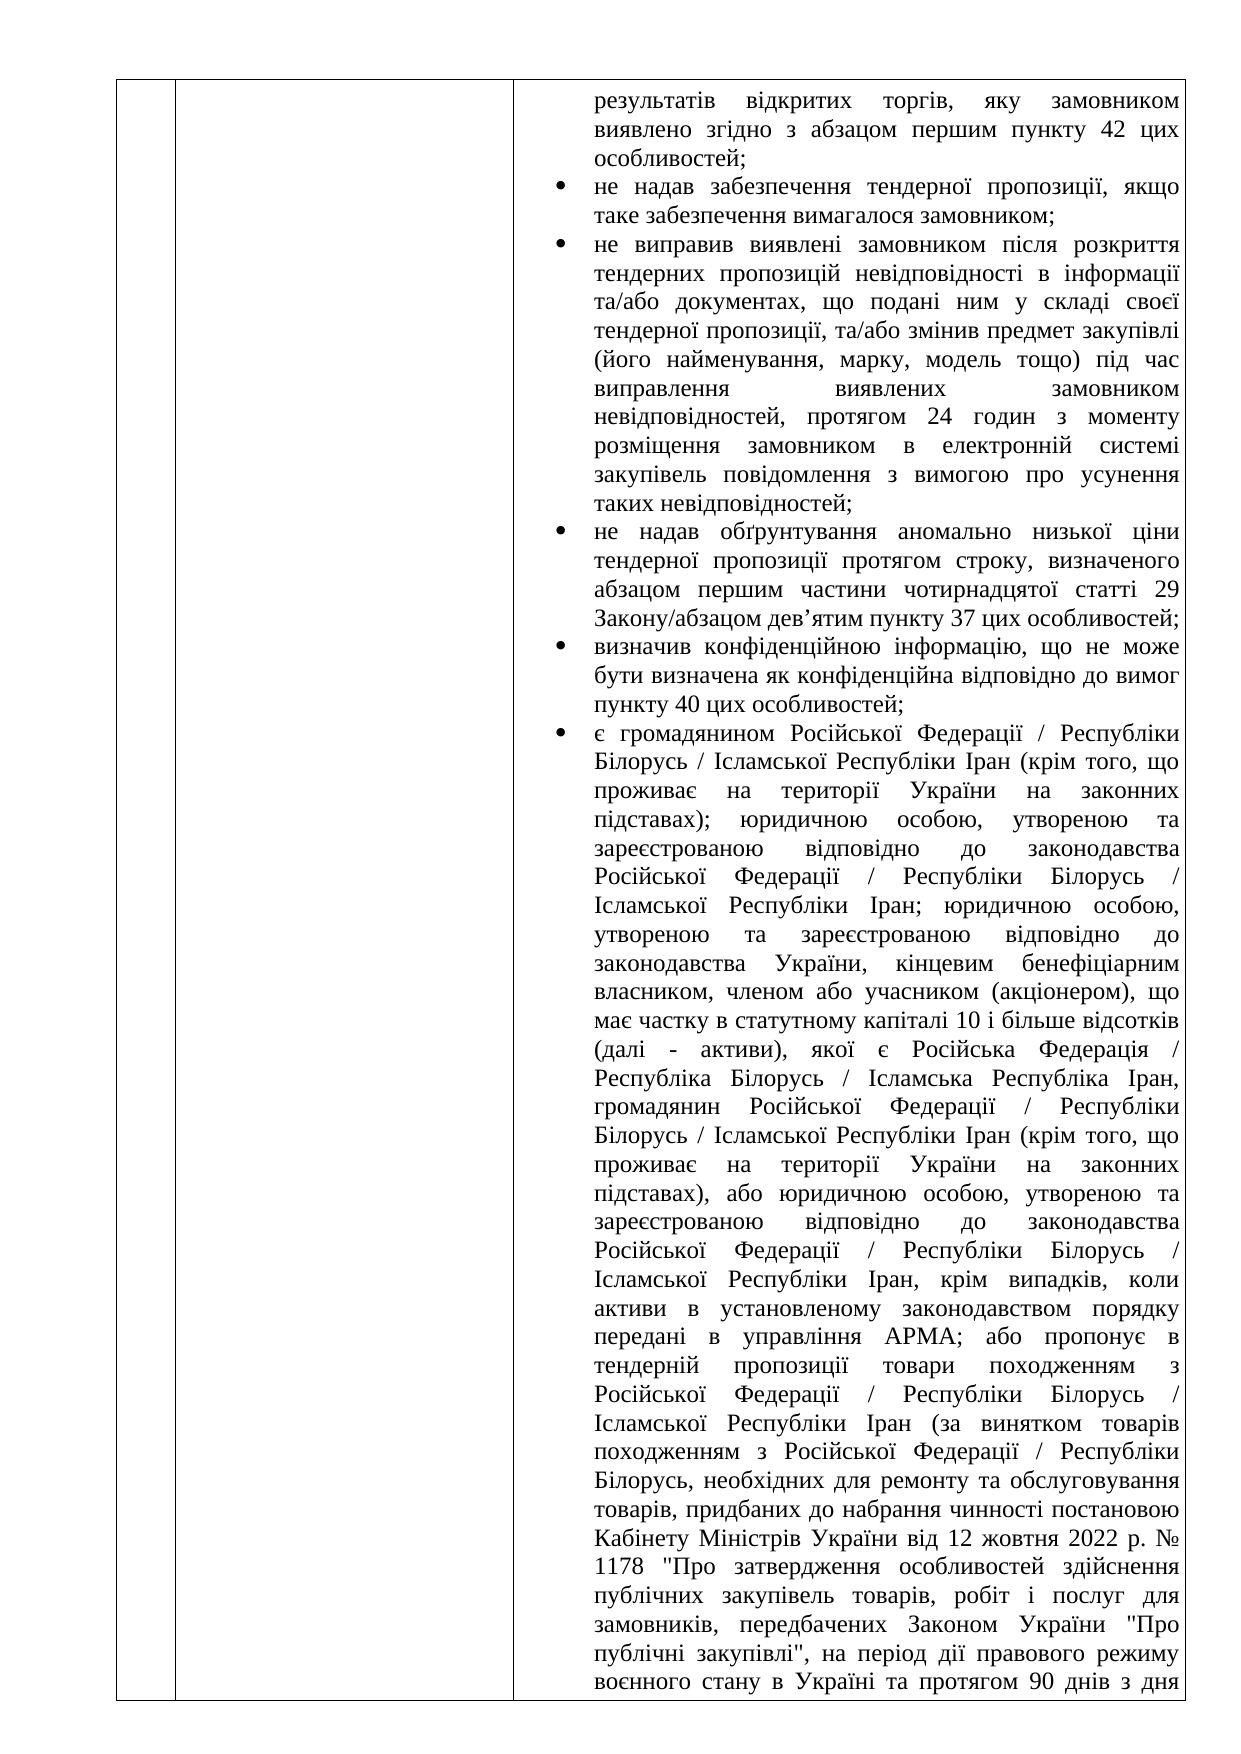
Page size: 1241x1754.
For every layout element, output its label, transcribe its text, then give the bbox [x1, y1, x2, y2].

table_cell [514, 80, 1185, 1700]
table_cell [176, 80, 513, 1700]
table_cell 3 [117, 80, 175, 1700]
